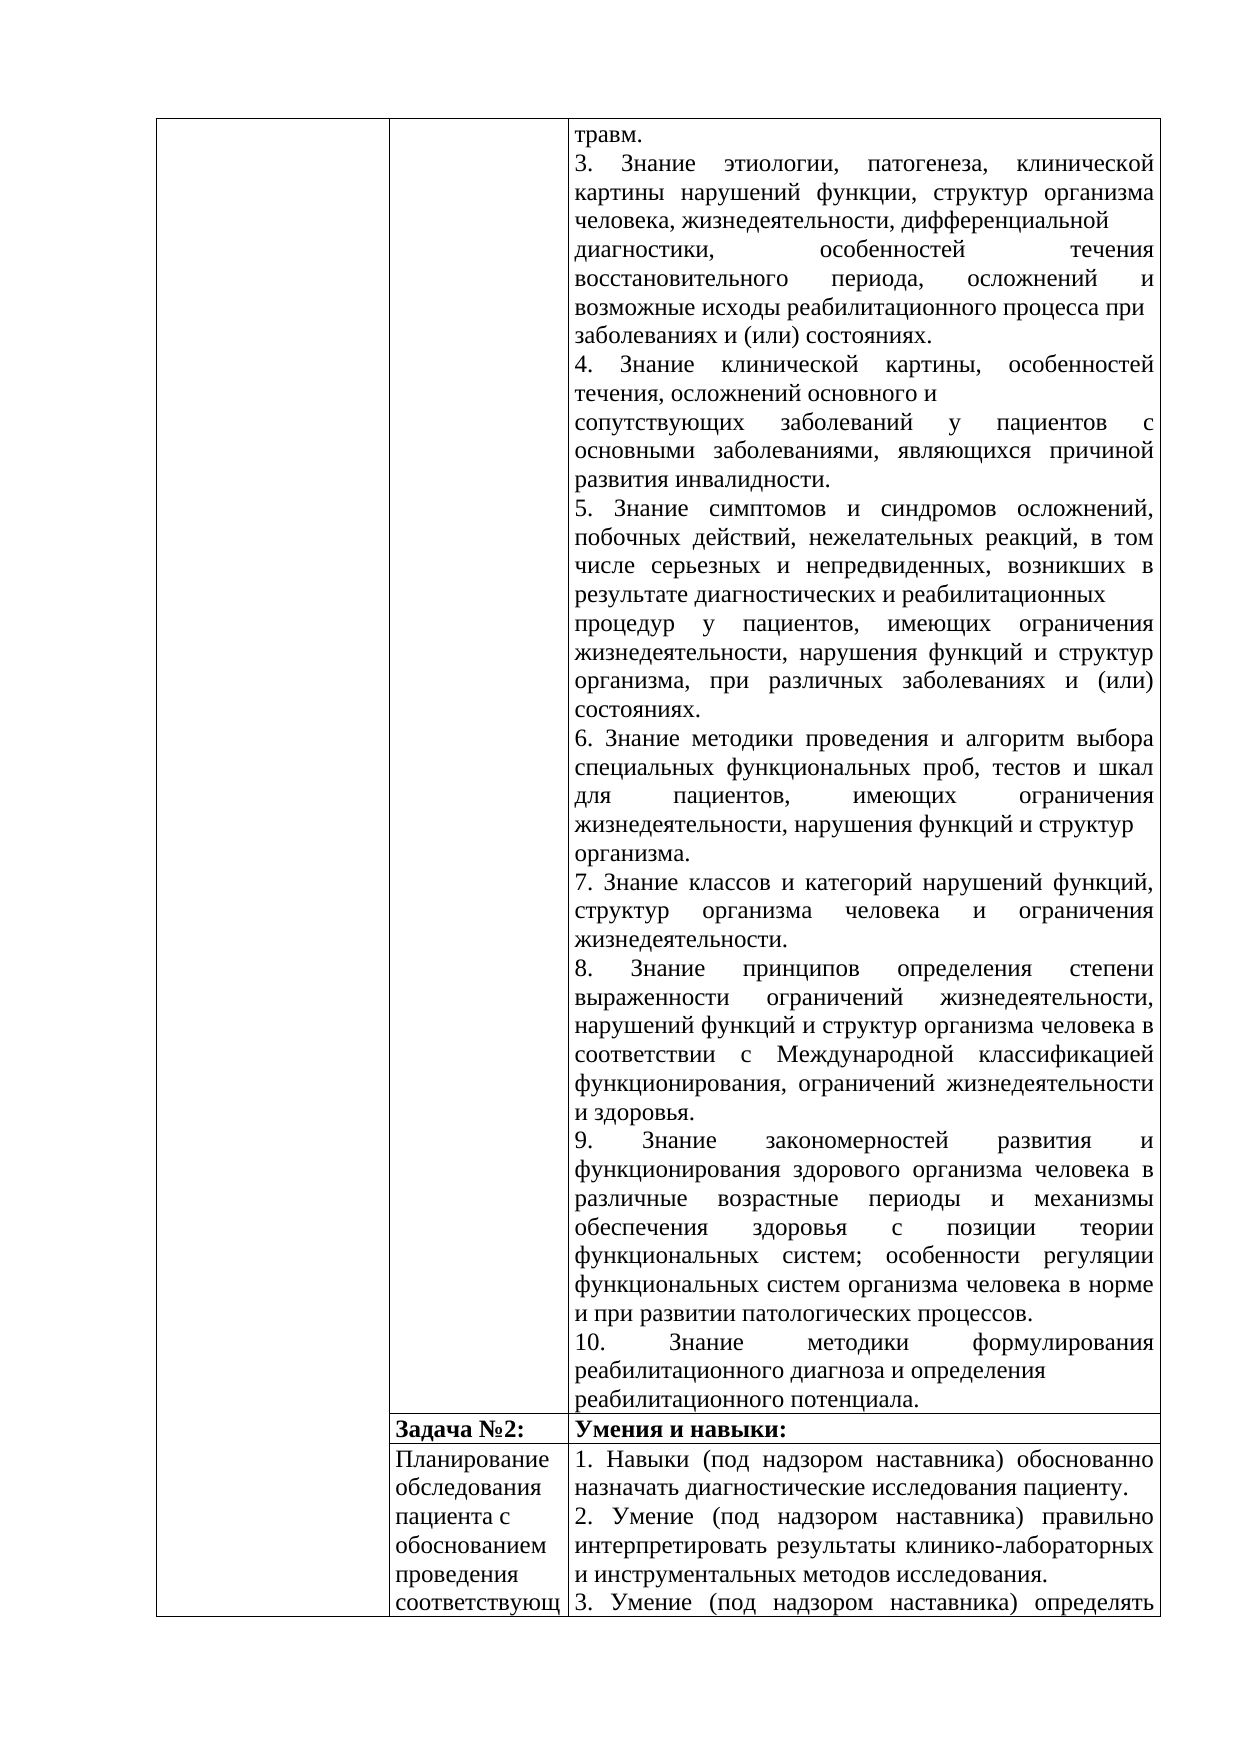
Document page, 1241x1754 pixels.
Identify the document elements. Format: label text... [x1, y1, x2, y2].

table_cell Умения и навыки: [569, 1414, 1160, 1443]
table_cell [569, 119, 1160, 1413]
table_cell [390, 1444, 568, 1616]
table_cell Задача №2: [390, 1414, 568, 1443]
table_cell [569, 1444, 1160, 1616]
